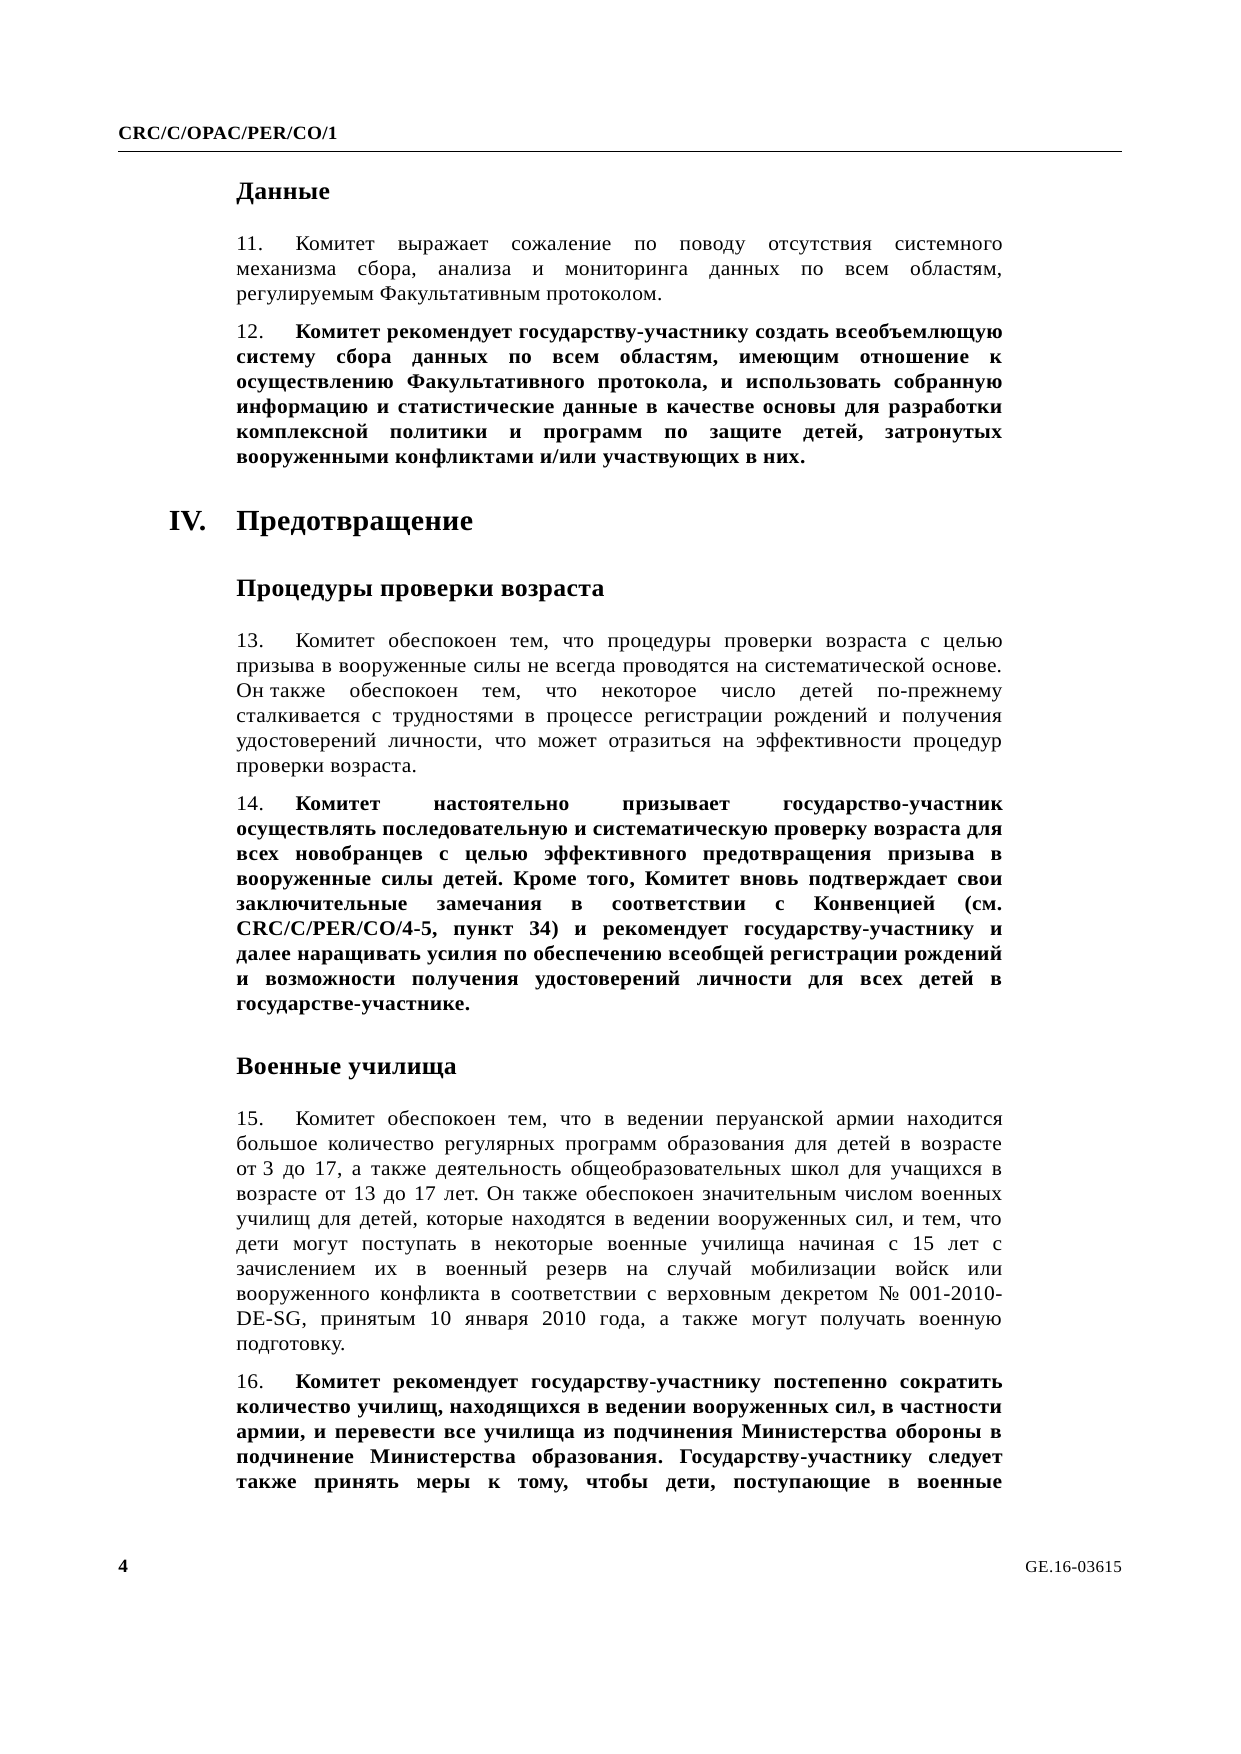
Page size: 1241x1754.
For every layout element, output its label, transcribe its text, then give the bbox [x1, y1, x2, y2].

text 14. Комитет настоятельно призывает государство-участник осуществлять последовательную и систематическую проверку возраста для всех новобранцев с целью эффективного предотвращения призыва в вооруженные силы детей. Кроме того, Комитет вновь подтверждает свои заключительные замечания в соответствии с Конвенцией (см. CRC/C/PER/CO/4-5, пункт 34) и рекомендует государству-участнику и далее наращивать усилия по обеспечению всеобщей регистрации рождений и возможности получения удостоверений личности для всех детей в государстве-участнике. [236, 790, 1004, 1015]
text 12. Комитет рекомендует государству-участнику создать всеобъемлющую систему сбора данных по всем областям, имеющим отношение к осуществлению Факультативного протокола, и использовать собранную информацию и статистические данные в качестве основы для разработки комплексной политики и программ по защите детей, затронутых вооруженными конфликтами и/или участвующих в них. [236, 318, 1004, 468]
text Военные училища [118, 1052, 1004, 1080]
text Данные [118, 177, 1004, 205]
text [236, 1368, 1004, 1493]
text IV. Предотвращение [118, 505, 1004, 537]
text 15. Комитет обеспокоен тем, что в ведении перуанской армии находится большое количество регулярных программ образования для детей в возрасте от 3 до 17, а также деятельность общеобразовательных школ для учащихся в возрасте от 13 до 17 лет. Он также обеспокоен значительным числом военных училищ для детей, которые находятся в ведении вооруженных сил, и тем, что дети могут поступать в некоторые военные училища начиная с 15 лет с зачислением их в военный резерв на случай мобилизации войск или вооруженного конфликта в соответствии с верховным декретом № 001-2010-DE-SG, принятым 10 января 2010 года, а также могут получать военную подготовку. [236, 1105, 1004, 1355]
text 11. Комитет выражает сожаление по поводу отсутствия системного механизма сбора, анализа и мониторинга данных по всем областям, регулируемым Факультативным протоколом. [236, 230, 1004, 305]
text 13. Комитет обеспокоен тем, что процедуры проверки возраста с целью призыва в вооруженные силы не всегда проводятся на систематической основе. Он также обеспокоен тем, что некоторое число детей по-прежнему сталкивается с трудностями в процессе регистрации рождений и получения удостоверений личности, что может отразиться на эффективности процедур проверки возраста. [236, 627, 1004, 777]
text Процедуры проверки возраста [118, 574, 1004, 602]
